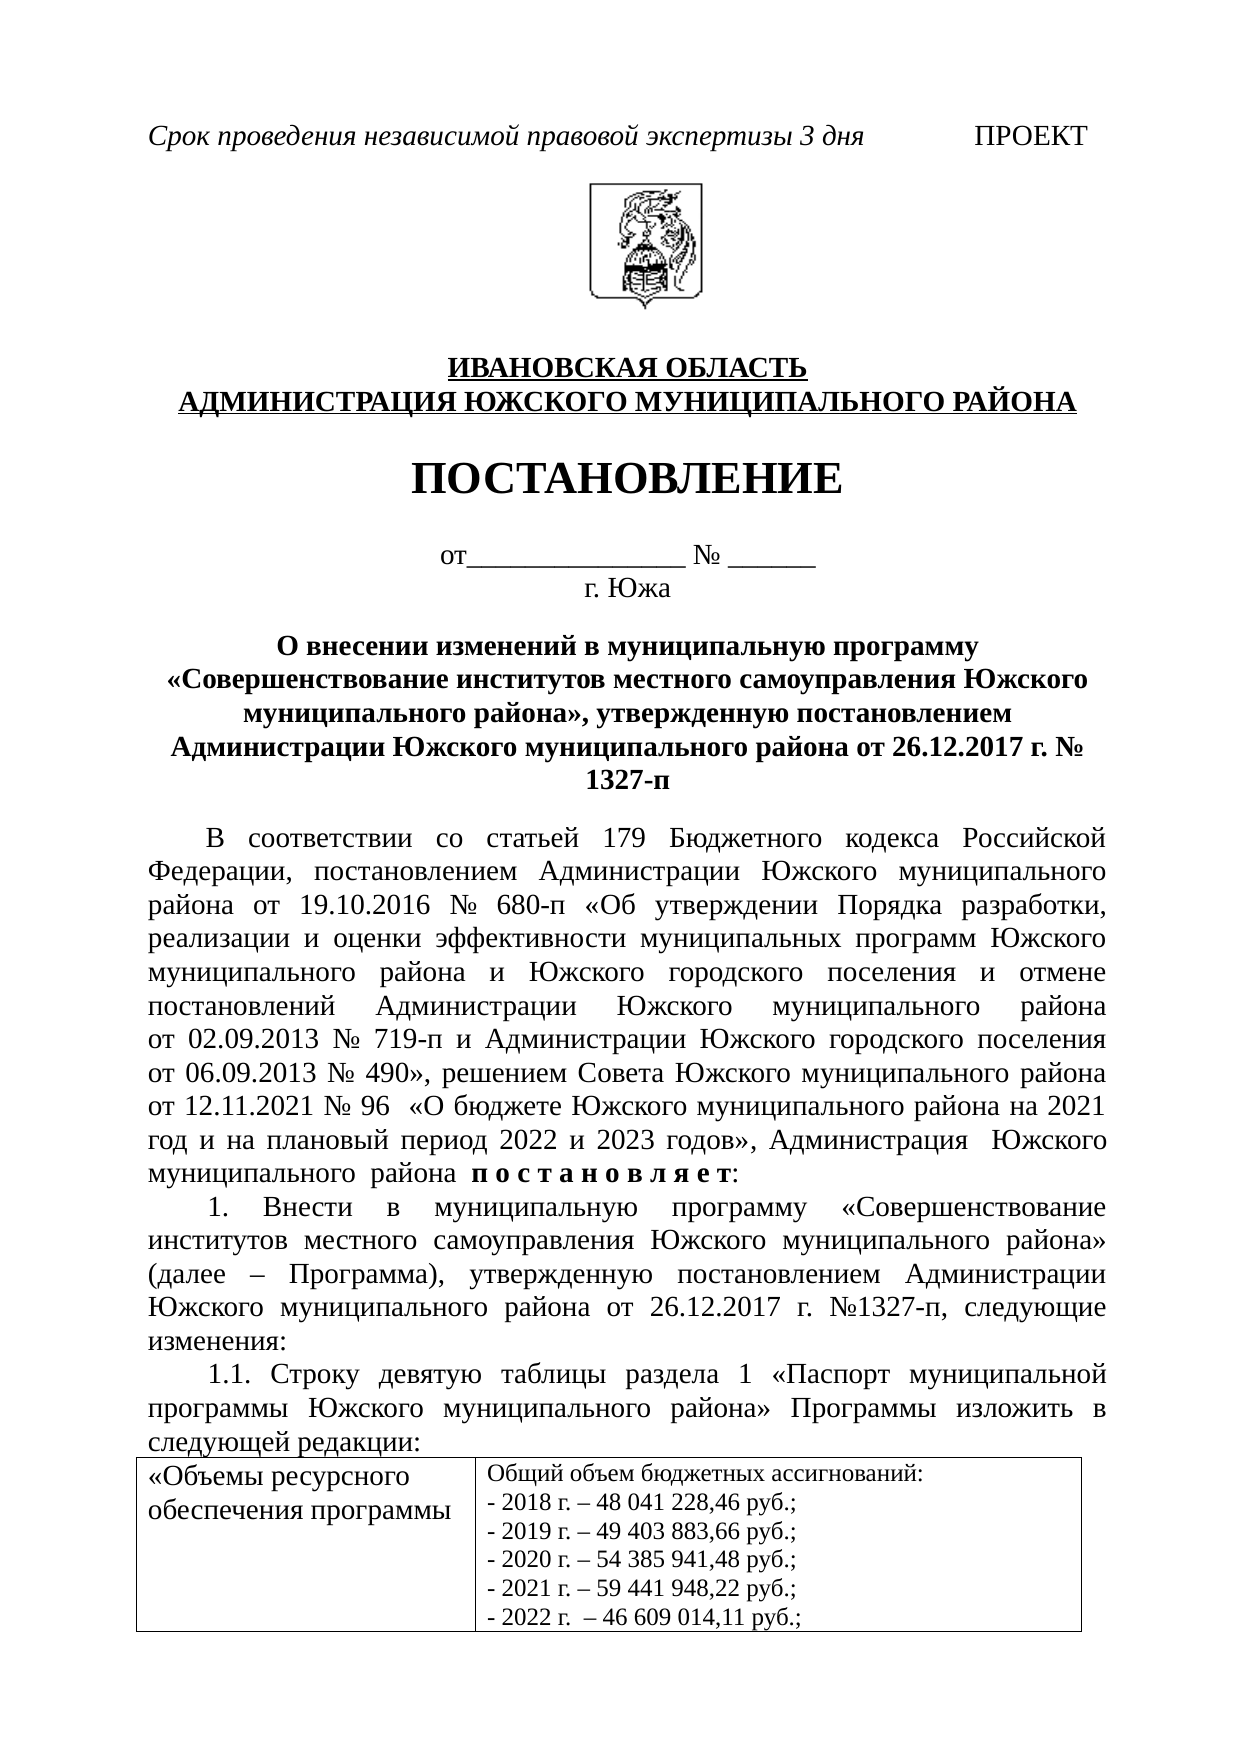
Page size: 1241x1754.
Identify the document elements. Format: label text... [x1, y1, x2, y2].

subtitle В соответствии со статьей 179 Бюджетного кодекса Российской Федерации, постановлением Администрации Южского муниципального района от 19.10.2016 № 680-п «Об утверждении Порядка разработки, реализации и оценки эффективности муниципальных программ Южского муниципального района и Южского городского поселения и отмене постановлений Администрации Южского муниципального района от 02.09.2013 № 719-п и Администрации Южского городского поселения от 06.09.2013 № 490», решением Совета Южского муниципального района от 12.11.2021 № 96 «О бюджете Южского муниципального района на 2021 год и на плановый период 2022 и 2023 годов», Администрация Южского муниципального района п о с т а н о в л я е т: [148, 820, 1107, 1189]
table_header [476, 1458, 1081, 1631]
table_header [137, 1458, 475, 1631]
text «Совершенствование институтов местного самоуправления Южского муниципального района», утвержденную постановлением Администрации Южского муниципального района от 26.12.2017 г. № 1327-п [148, 662, 1107, 796]
text О внесении изменений в муниципальную программу [148, 628, 1107, 662]
text от_______________ № ______ [148, 537, 1107, 571]
text 1.1. Строку девятую таблицы раздела 1 «Паспорт муниципальной программы Южского муниципального района» Программы изложить в следующей редакции: [148, 1357, 1107, 1457]
text ПОСТАНОВЛЕНИЕ [148, 451, 1107, 503]
text АДМИНИСТРАЦИЯ ЮЖСКОГО МУНИЦИПАЛЬНОГО РАЙОНА [148, 384, 1107, 417]
text ИВАНОВСКАЯ ОБЛАСТЬ [148, 350, 1107, 384]
text 1. Внести в муниципальную программу «Совершенствование институтов местного самоуправления Южского муниципального района» (далее – Программа), утвержденную постановлением Администрации Южского муниципального района от 26.12.2017 г. №1327-п, следующие изменения: [148, 1189, 1107, 1357]
text г. Южа [148, 571, 1107, 604]
text Срок проведения независимой правовой экспертизы 3 дня ПРОЕКТ [148, 118, 1107, 152]
picture [580, 176, 716, 317]
